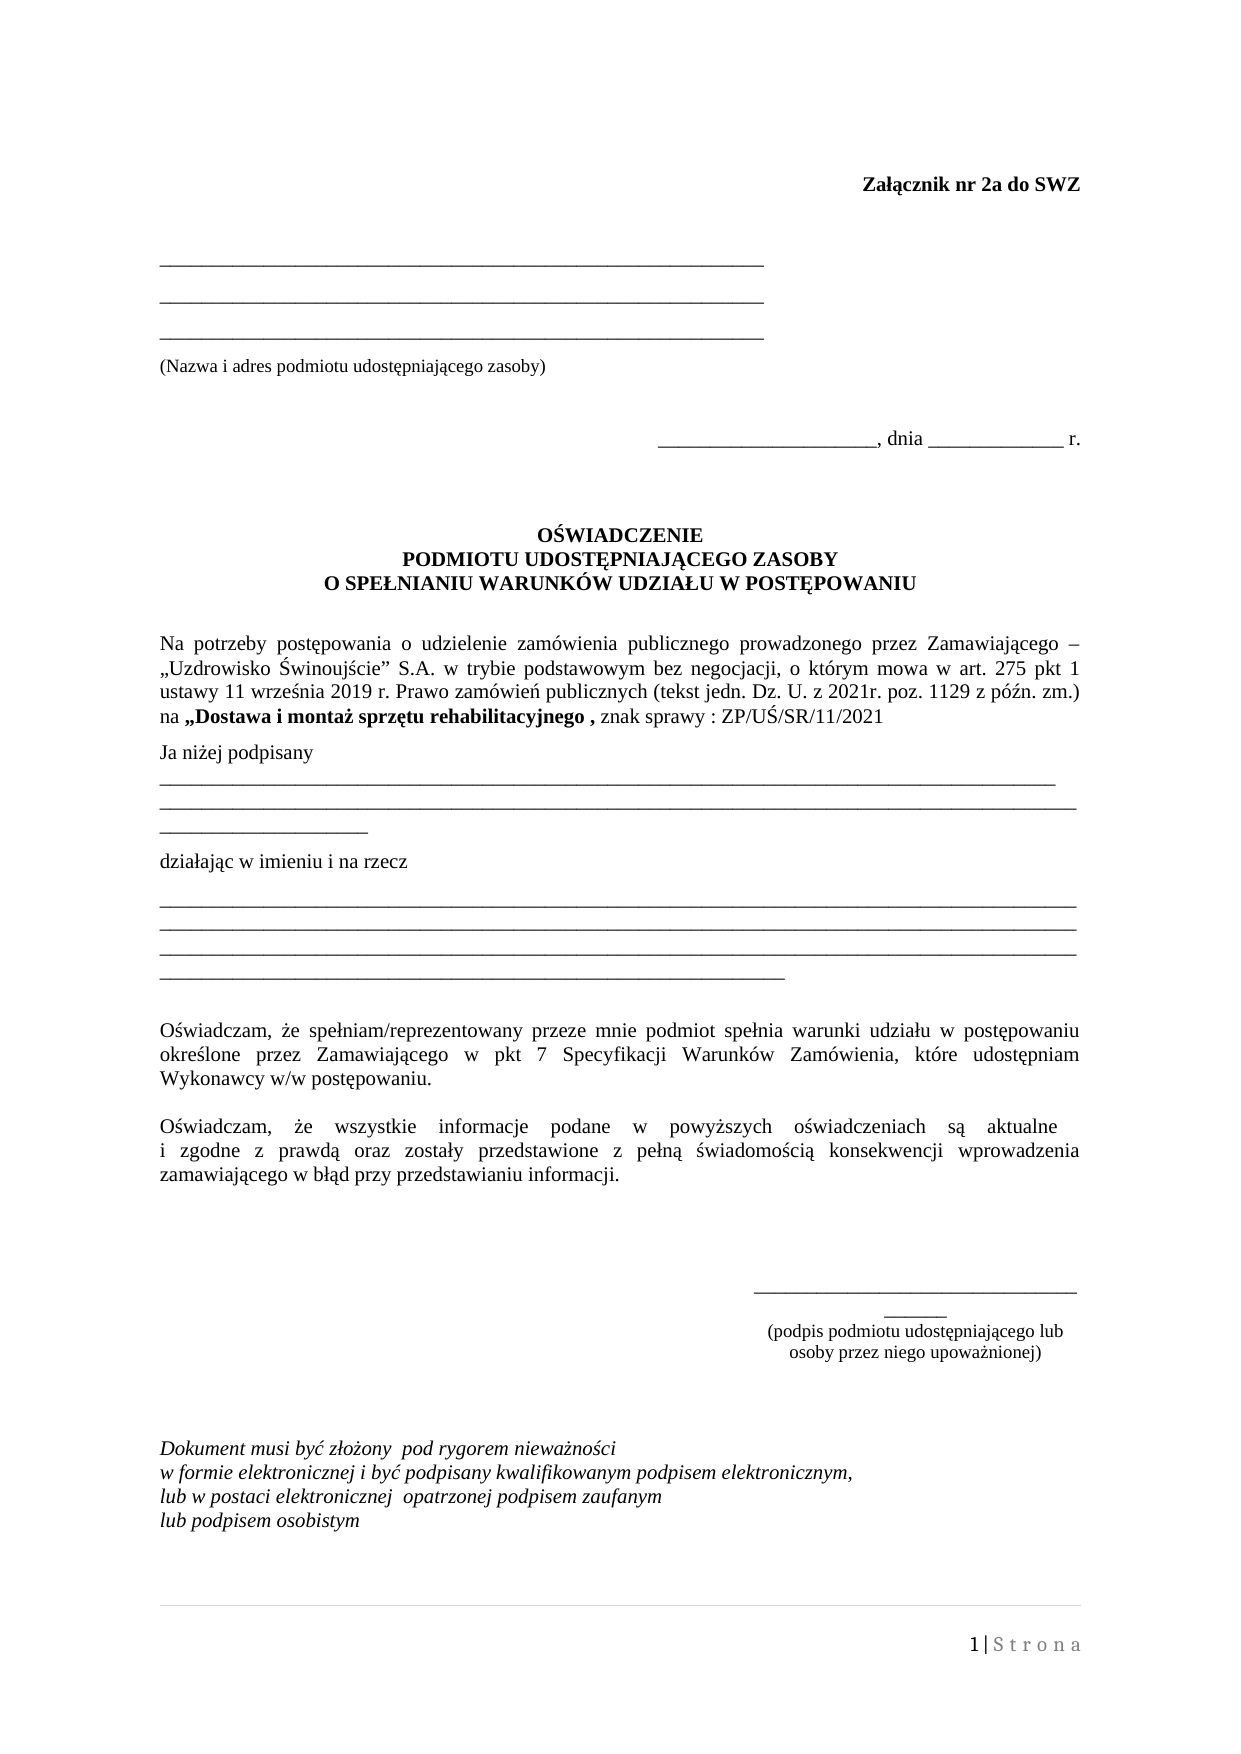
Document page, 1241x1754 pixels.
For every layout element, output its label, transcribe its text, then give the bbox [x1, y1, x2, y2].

text (Nazwa i adres podmiotu udostępniającego zasoby) [159, 355, 1081, 376]
text lub podpisem osobistym [159, 1508, 1081, 1532]
text OŚWIADCZENIE [159, 523, 1081, 547]
text lub w postaci elektronicznej opatrzonej podpisem zaufanym [159, 1484, 1081, 1508]
text __________________________________________________________ [159, 318, 1081, 342]
text Oświadczam, że spełniam/reprezentowany przeze mnie podmiot spełnia warunki udziału w postępowaniu określone przez Zamawiającego w pkt 7 Specyfikacji Warunków Zamówienia, które udostępniam Wykonawcy w/w postępowaniu. [159, 1018, 1081, 1090]
text _____________________________________ (podpis podmiotu udostępniającego lub osoby przez niego upoważnionej) [750, 1272, 1081, 1363]
text Oświadczam, że wszystkie informacje podane w powyższych oświadczeniach są aktualne i zgodne z prawdą oraz zostały przedstawione z pełną świadomością konsekwencji wprowadzenia zamawiającego w błąd przy przedstawianiu informacji. [159, 1114, 1081, 1186]
text Na potrzeby postępowania o udzielenie zamówienia publicznego prowadzonego przez Zamawiającego –„Uzdrowisko Świnoujście” S.A. w trybie podstawowym bez negocjacji, o którym mowa w art. 275 pkt 1 ustawy 11 września 2019 r. Prawo zamówień publicznych (tekst jedn. Dz. U. z 2021r. poz. 1129 z późn. zm.) na „Dostawa i montaż sprzętu rehabilitacyjnego , znak sprawy : ZP/UŚ/SR/11/2021 [159, 631, 1081, 728]
text działając w imieniu i na rzecz [159, 849, 1081, 873]
text Dokument musi być złożony pod rygorem nieważności w formie elektronicznej i być podpisany kwalifikowanym podpisem elektronicznym, [159, 1436, 1081, 1484]
text __________________________________________________________ [159, 245, 1081, 269]
text ____________________________________________________________________________________________________________________________________________________________________________________________________________________________________________________________________________________________________________________________________ [159, 885, 1081, 982]
text _____________________, dnia _____________ r. [159, 425, 1081, 449]
text PODMIOTU UDOSTĘPNIAJĄCEGO ZASOBY O SPEŁNIANIU WARUNKÓW UDZIAŁU W POSTĘPOWANIU [159, 547, 1081, 595]
text Załącznik nr 2a do SWZ [159, 172, 1081, 196]
text Ja niżej podpisany ______________________________________________________________________________________ ____________________________________________________________________________________________________________ [159, 740, 1081, 836]
text __________________________________________________________ [159, 282, 1081, 306]
